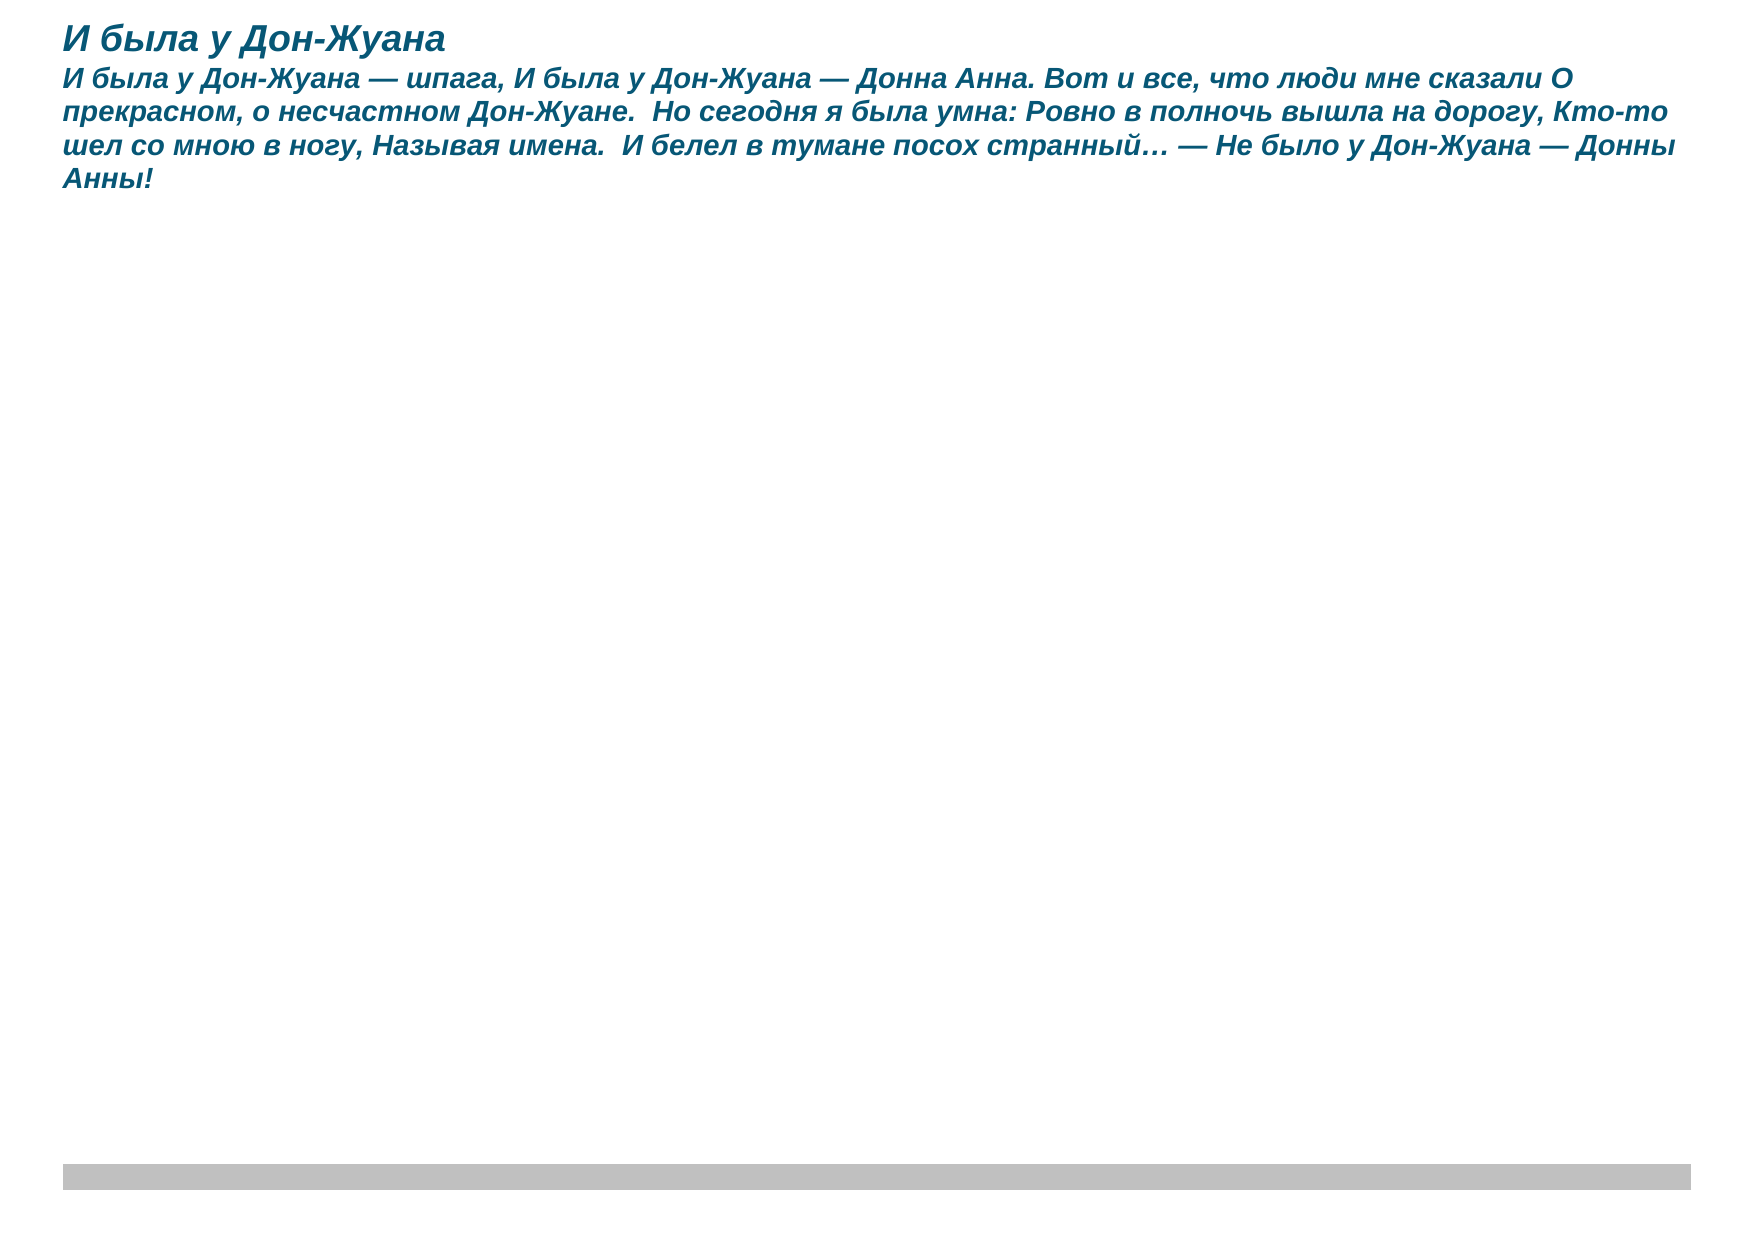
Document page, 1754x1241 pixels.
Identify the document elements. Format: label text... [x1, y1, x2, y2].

subtitle И была у Дон-Жуана [62, 17, 1691, 60]
text И была у Дон-Жуана — шпага, [62, 61, 1691, 195]
